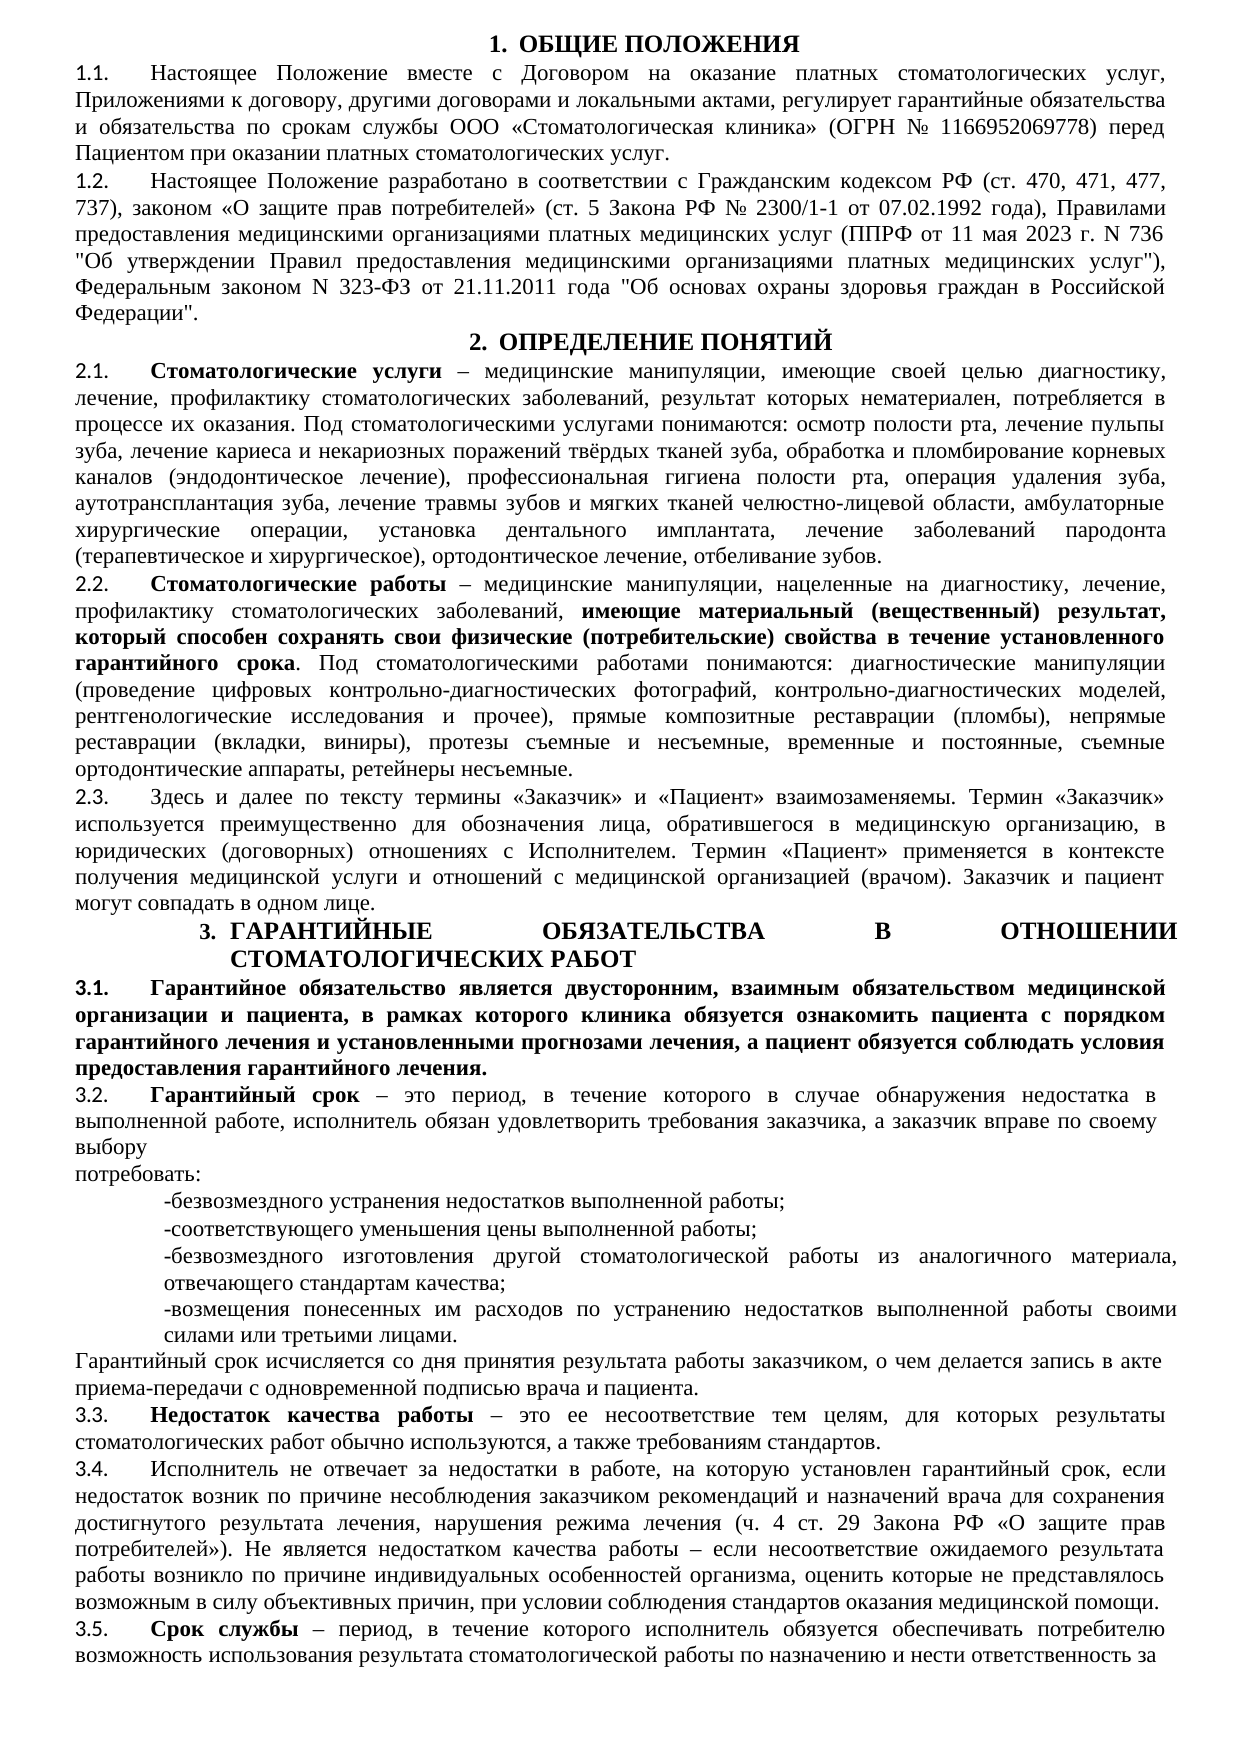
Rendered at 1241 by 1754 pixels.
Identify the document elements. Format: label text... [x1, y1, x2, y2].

list Настоящее Положение разработано в соответствии с Гражданским кодексом РФ (ст. 470, 471, 477, 737), законом «О защите прав потребителей» (ст. 5 Закона РФ № 2300/1-1 от 07.02.1992 года), Правилами предоставления медицинскими организациями платных медицинских услуг (ППРФ от 11 мая 2023 г. N 736 "Об утверждении Правил предоставления медицинскими организациями платных медицинских услуг"), Федеральным законом N 323-ФЗ от 21.11.2011 года "Об основах охраны здоровья граждан в Российской Федерации". [75, 166, 1166, 326]
list Срок службы – период, в течение которого исполнитель обязуется обеспечивать потребителю возможность использования результата стоматологической работы по назначению и нести ответственность за [74, 1614, 1165, 1667]
subtitle Гарантийное обязательство является двусторонним, взаимным обязательством медицинской организации и пациента, в рамках которого клиника обязуется ознакомить пациента с порядком гарантийного лечения и установленными прогнозами лечения, а пациент обязуется соблюдать условия предоставления гарантийного лечения. [74, 973, 1166, 1080]
list Стоматологические услуги – медицинские манипуляции, имеющие своей целью диагностику, лечение, профилактику стоматологических заболеваний, результат которых нематериален, потребляется в процессе их оказания. Под стоматологическими услугами понимаются: осмотр полости рта, лечение пульпы зуба, лечение кариеса и некариозных поражений твёрдых тканей зуба, обработка и пломбирование корневых каналов (эндодонтическое лечение), профессиональная гигиена полости рта, операция удаления зуба, аутотрансплантация зуба, лечение травмы зубов и мягких тканей челюстно-лицевой области, амбулаторные хирургические операции, установка дентального имплантата, лечение заболеваний пародонта (терапевтическое и хирургическое), ортодонтическое лечение, отбеливание зубов. [75, 356, 1166, 568]
text потребовать: [75, 1160, 1178, 1186]
subtitle ГАРАНТИЙНЫЕ ОБЯЗАТЕЛЬСТВА В ОТНОШЕНИИ СТОМАТОЛОГИЧЕСКИХ РАБОТ [199, 916, 1178, 973]
text -безвозмездного устранения недостатков выполненной работы; [163, 1186, 1178, 1214]
list ОБЩИЕ ПОЛОЖЕНИЯ [489, 28, 1178, 58]
list Недостаток качества работы – это ее несоответствие тем целям, для которых результаты стоматологических работ обычно используются, а также требованиям стандартов. [74, 1400, 1165, 1454]
list Здесь и далее по тексту термины «Заказчик» и «Пациент» взаимозаменяемы. Термин «Заказчик» используется преимущественно для обозначения лица, обратившегося в медицинскую организацию, в юридических (договорных) отношениях с Исполнителем. Термин «Пациент» применяется в контексте получения медицинской услуги и отношений с медицинской организацией (врачом). Заказчик и пациент могут совпадать в одном лице. [75, 782, 1165, 916]
list Исполнитель не отвечает за недостатки в работе, на которую установлен гарантийный срок, если недостаток возник по причине несоблюдения заказчиком рекомендаций и назначений врача для сохранения достигнутого результата лечения, нарушения режима лечения (ч. 4 ст. 29 Закона РФ «О защите прав потребителей»). Не является недостатком качества работы – если несоответствие ожидаемого результата работы возникло по причине индивидуальных особенностей организма, оценить которые не представлялось возможным в силу объективных причин, при условии соблюдения стандартов оказания медицинской помощи. [74, 1454, 1166, 1614]
text -возмещения понесенных им расходов по устранению недостатков выполненной работы своими силами или третьими лицами. [163, 1296, 1178, 1347]
list Стоматологические работы – медицинские манипуляции, нацеленные на диагностику, лечение, профилактику стоматологических заболеваний, имеющие материальный (вещественный) результат, который способен сохранять свои физические (потребительские) свойства в течение установленного гарантийного срока. Под стоматологическими работами понимаются: диагностические манипуляции (проведение цифровых контрольно-диагностических фотографий, контрольно-диагностических моделей, рентгенологические исследования и прочее), прямые композитные реставрации (пломбы), непрямые реставрации (вкладки, виниры), протезы съемные и несъемные, временные и постоянные, съемные ортодонтические аппараты, ретейнеры несъемные. [75, 569, 1166, 781]
list Настоящее Положение вместе с Договором на оказание платных стоматологических услуг, Приложениями к договору, другими договорами и локальными актами, регулирует гарантийные обязательства и обязательства по срокам службы ООО «Стоматологическая клиника» (ОГРН № 1166952069778) перед Пациентом при оказании платных стоматологических услуг. [75, 58, 1166, 166]
text -соответствующего уменьшения цены выполненной работы; [163, 1214, 1178, 1242]
subtitle ОПРЕДЕЛЕНИЕ ПОНЯТИЙ [469, 326, 1178, 356]
text Гарантийный срок исчисляется со дня принятия результата работы заказчиком, о чем делается запись в акте приема-передачи с одновременной подписью врача и пациента. [75, 1347, 1164, 1400]
list Гарантийный срок – это период, в течение которого в случае обнаружения недостатка в выполненной работе, исполнитель обязан удовлетворить требования заказчика, а заказчик вправе по своему выбору [74, 1081, 1158, 1160]
text -безвозмездного изготовления другой стоматологической работы из аналогичного материала, отвечающего стандартам качества; [163, 1242, 1178, 1295]
